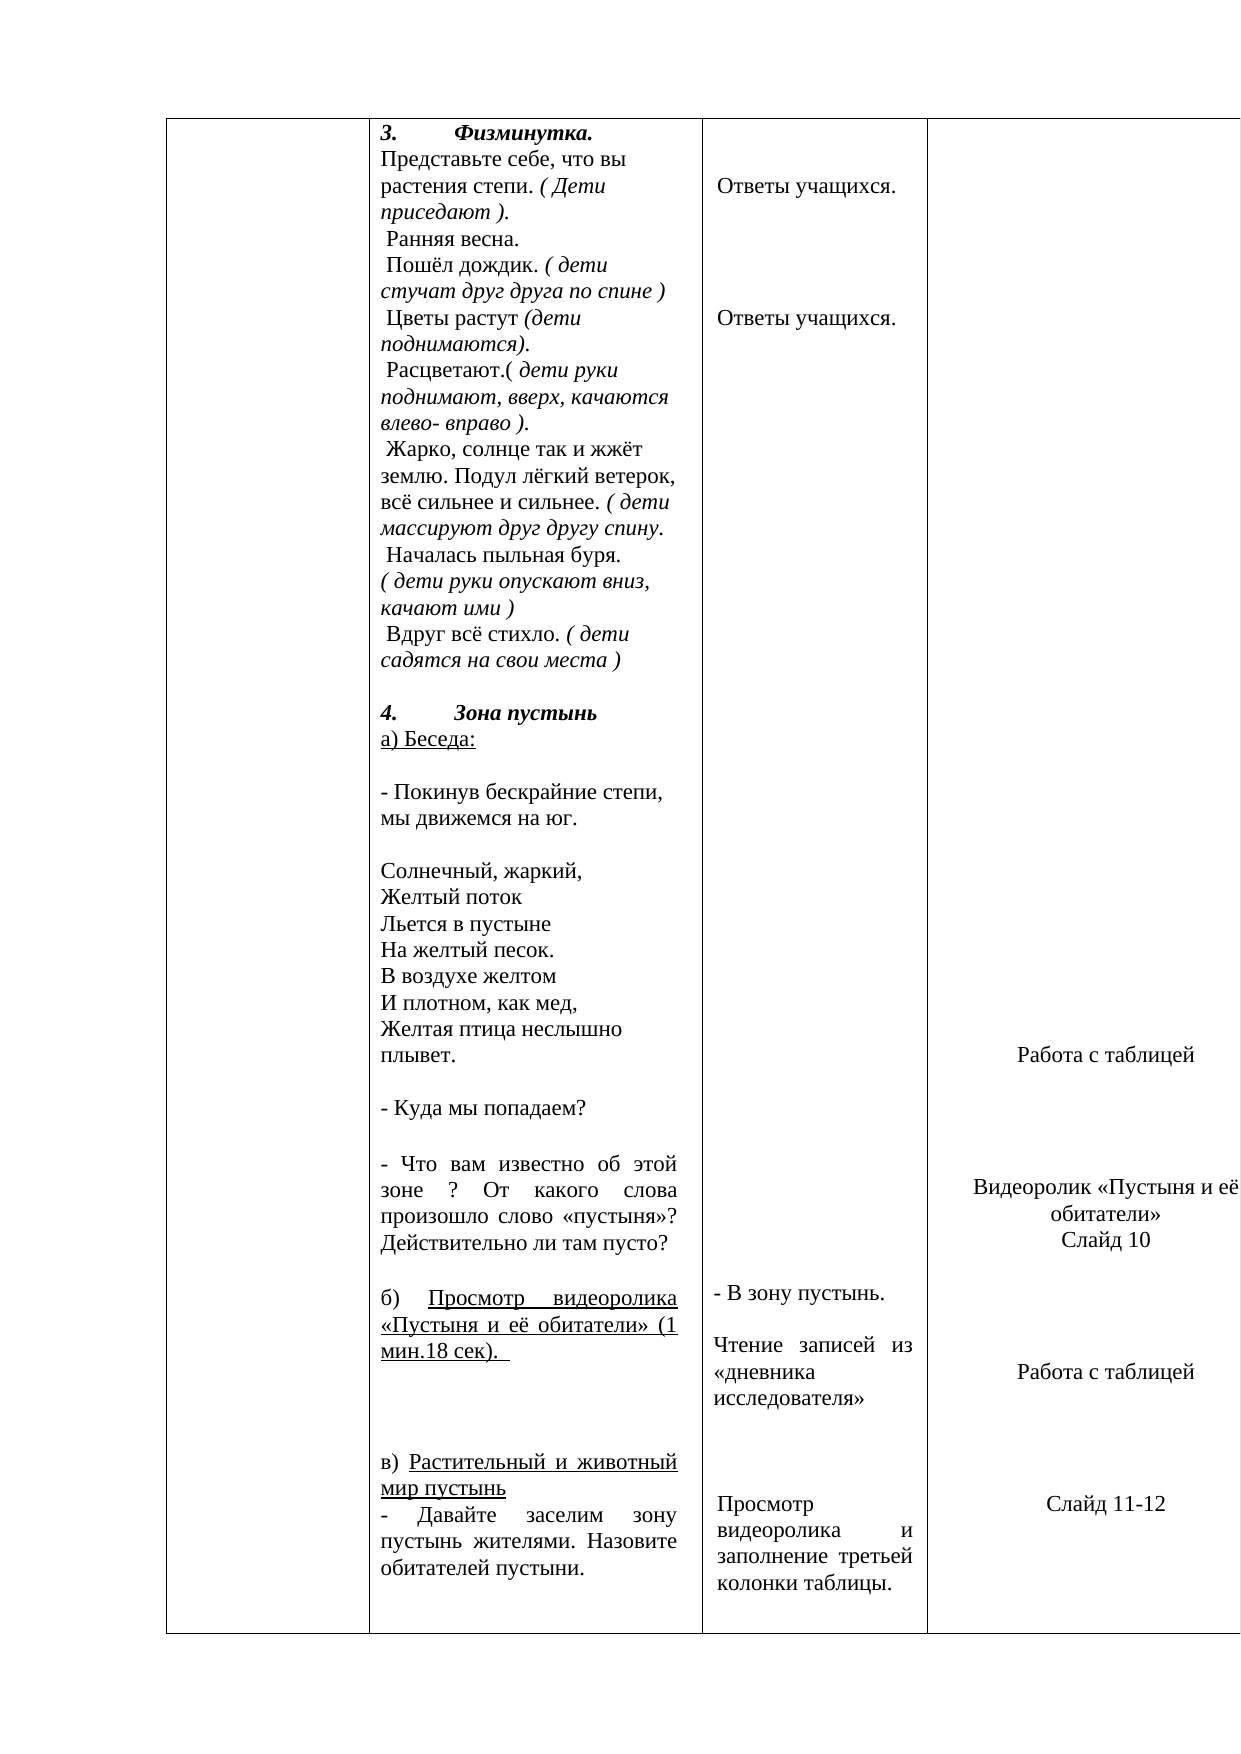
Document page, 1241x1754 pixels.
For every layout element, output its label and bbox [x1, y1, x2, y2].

table_cell [370, 119, 702, 1633]
table_cell [928, 119, 1240, 1633]
table_cell [703, 119, 927, 1633]
table_cell [167, 119, 369, 1633]
